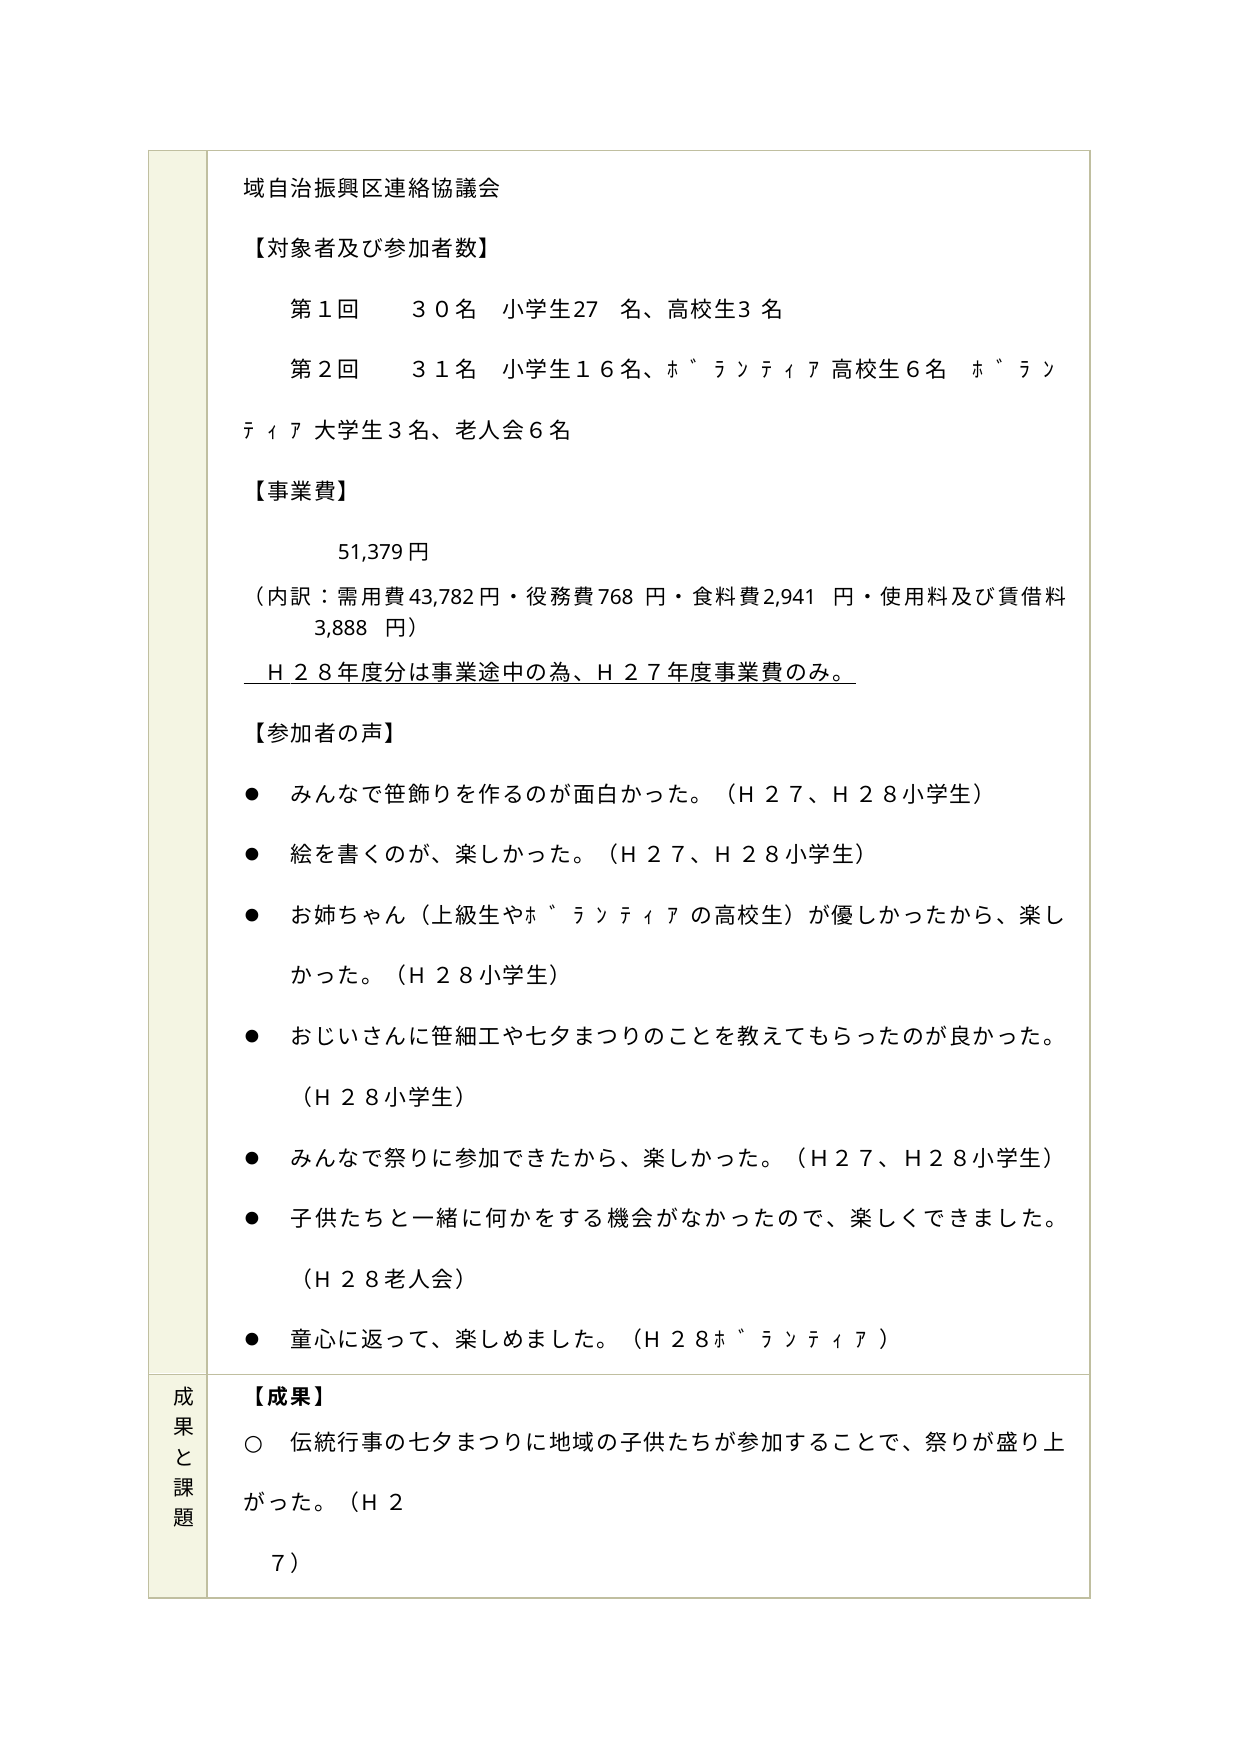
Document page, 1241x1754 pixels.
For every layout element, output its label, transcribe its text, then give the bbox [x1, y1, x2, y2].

table_cell 活動実績 [149, 151, 206, 1373]
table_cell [208, 151, 1089, 1373]
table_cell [208, 1375, 1089, 1597]
table_cell 成果と課題 [149, 1375, 206, 1597]
